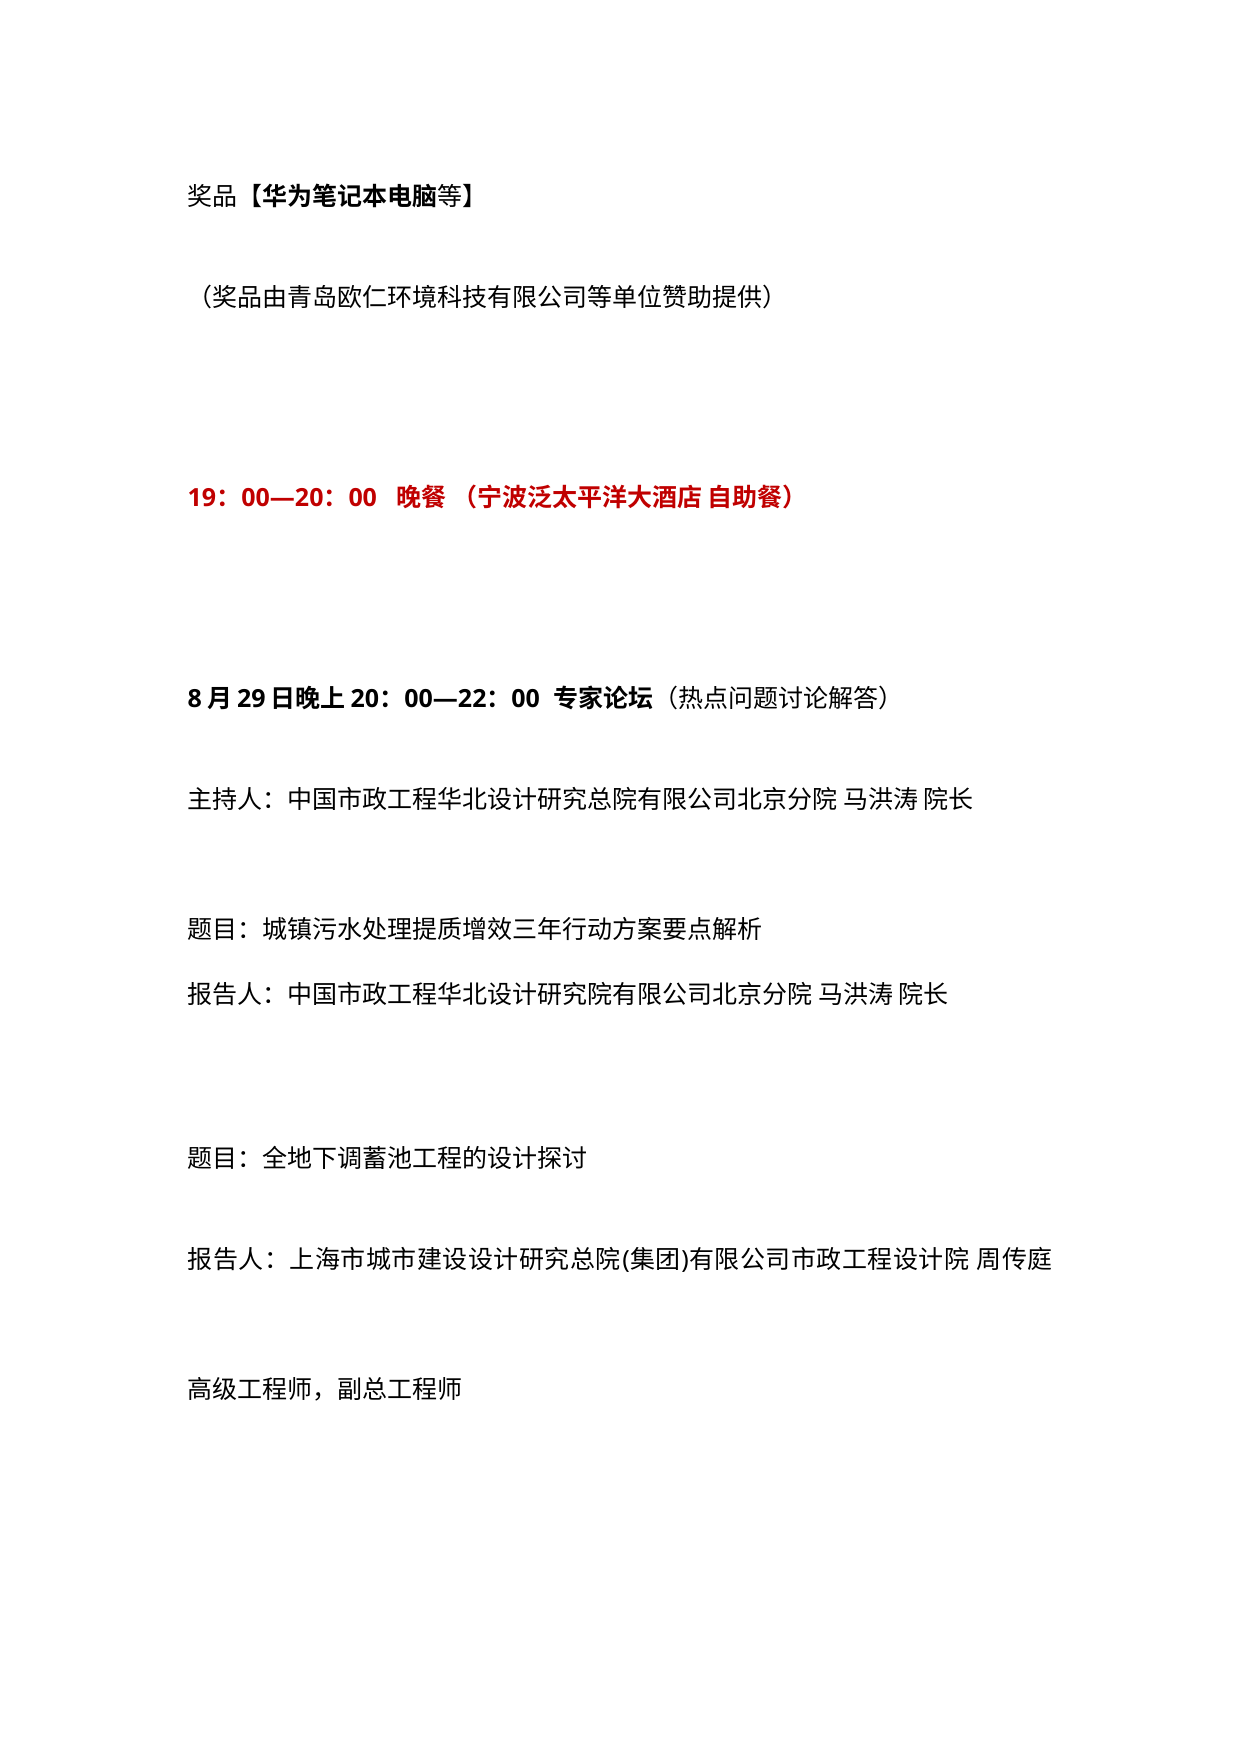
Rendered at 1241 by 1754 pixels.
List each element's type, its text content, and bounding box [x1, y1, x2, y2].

text 题目：城镇污水处理提质增效三年行动方案要点解析 [187, 895, 1053, 960]
text 8月29日晚上20：00—22：00 专家论坛（热点问题讨论解答） [187, 664, 1053, 729]
text （奖品由青岛欧仁环境科技有限公司等单位赞助提供） [187, 263, 1053, 328]
text 主持人：中国市政工程华北设计研究总院有限公司北京分院 马洪涛 院长 [187, 765, 1053, 830]
text 奖品【华为笔记本电脑等】 [187, 162, 1053, 227]
text 报告人：上海市城市建设设计研究总院(集团)有限公司市政工程设计院 周传庭 高级工程师，副总工程师 [187, 1225, 1053, 1420]
text 报告人：中国市政工程华北设计研究院有限公司北京分院 马洪涛 院长 [187, 960, 1053, 1025]
text 19：00—20：00 晚餐 （宁波泛太平洋大酒店 自助餐） [187, 463, 1053, 528]
text 题目：全地下调蓄池工程的设计探讨 [187, 1124, 1053, 1189]
